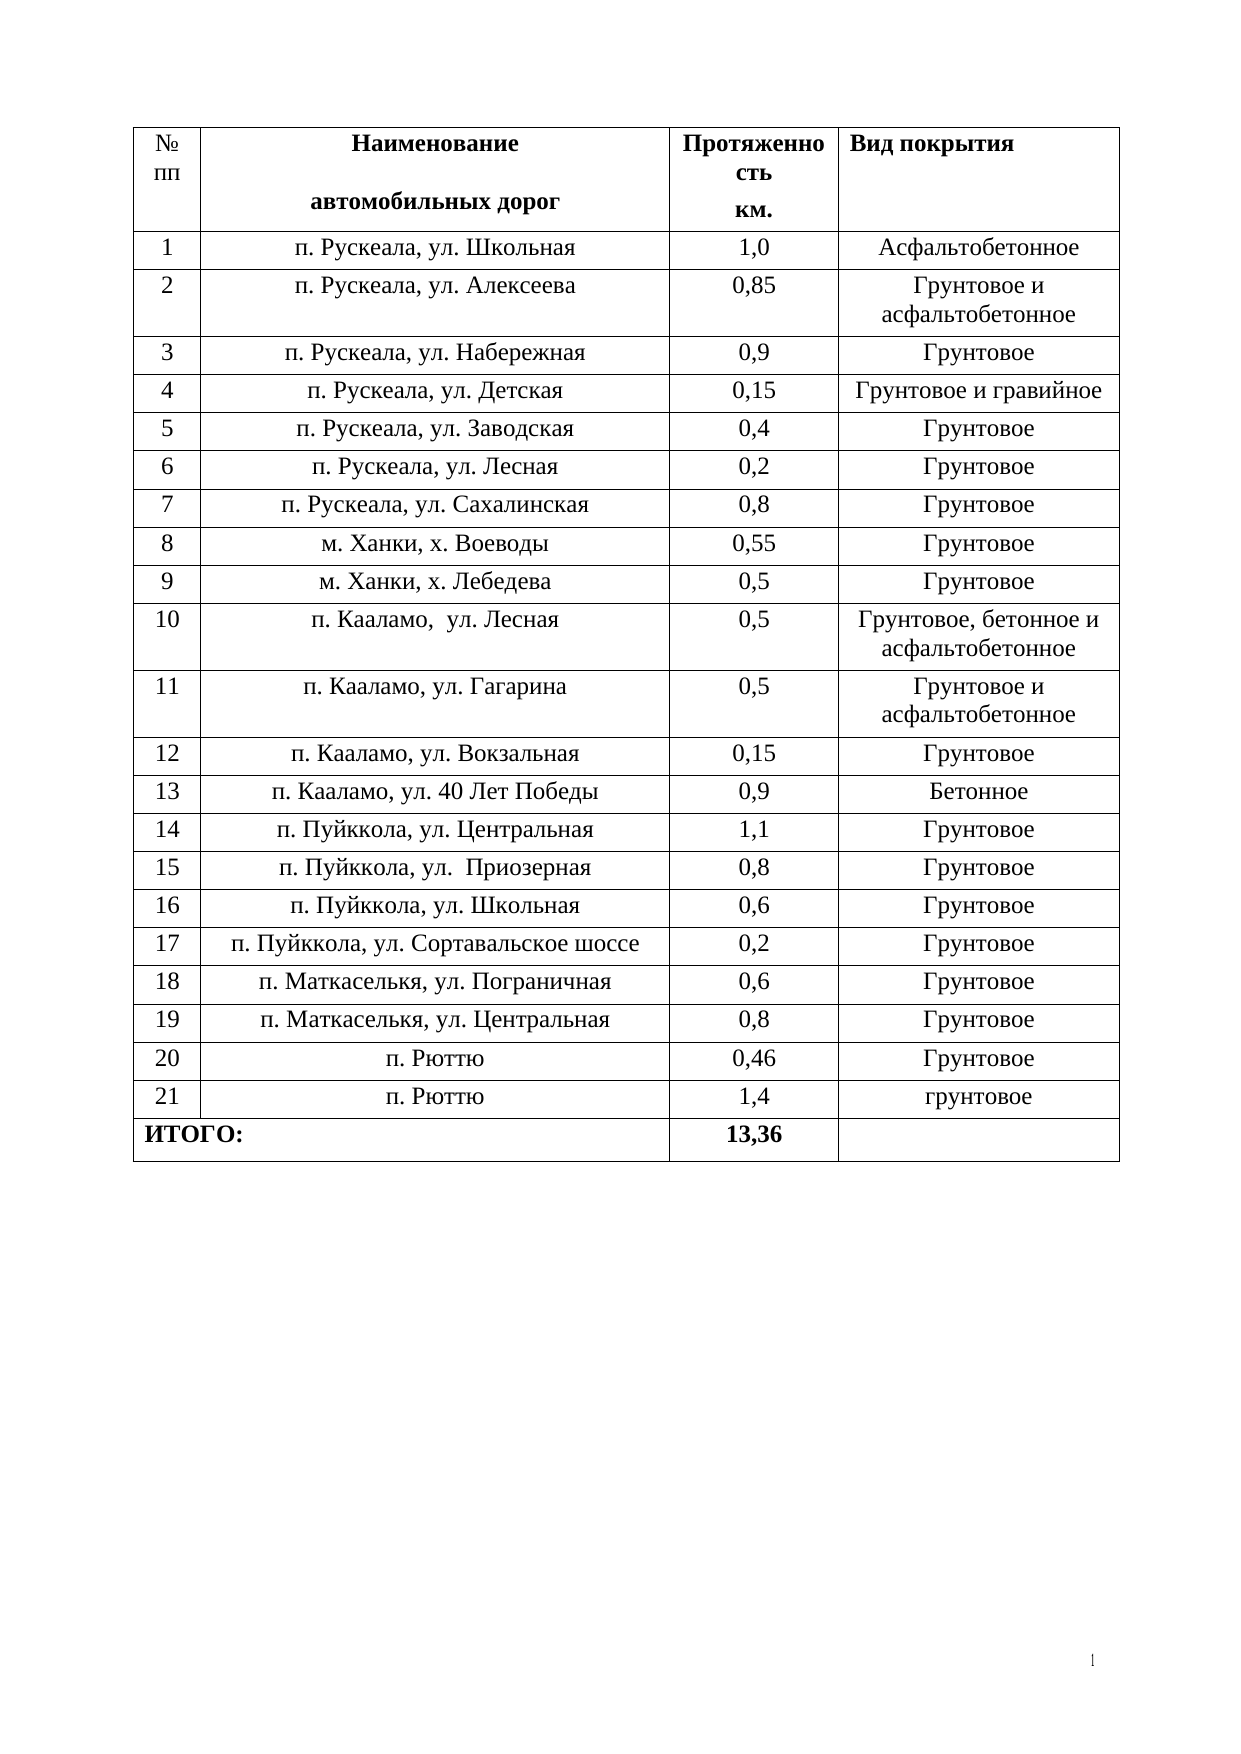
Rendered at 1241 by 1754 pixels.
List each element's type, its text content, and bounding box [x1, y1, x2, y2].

table_cell п. Рускеала, ул. Заводская [201, 413, 669, 450]
table_cell п. Рускеала, ул. Лесная [201, 451, 669, 488]
table_cell 0,9 [670, 776, 838, 813]
table_cell 1,4 [670, 1081, 838, 1118]
table_cell п. Рускеала, ул. Алексеева [201, 270, 669, 336]
table_cell 0,15 [670, 738, 838, 775]
table_cell п. Рускеала, ул. Детская [201, 375, 669, 412]
table_cell п. Пуйккола, ул. Приозерная [201, 852, 669, 889]
table_cell Грунтовое [839, 738, 1119, 775]
table_cell Грунтовое и асфальтобетонное [839, 671, 1119, 737]
table_header Вид покрытия [839, 128, 1119, 231]
table_cell 0,55 [670, 528, 838, 565]
table_cell 0,5 [670, 604, 838, 670]
table_cell 0,8 [670, 852, 838, 889]
table_cell 16 [134, 890, 200, 927]
table_cell Асфальтобетонное [839, 232, 1119, 269]
table_cell 15 [134, 852, 200, 889]
table_cell Грунтовое [839, 413, 1119, 450]
table_cell п. Рюттю [201, 1043, 669, 1080]
table_header № пп [134, 128, 200, 231]
table_cell 10 [134, 604, 200, 670]
table_cell п. Пуйккола, ул. Школьная [201, 890, 669, 927]
table_cell 19 [134, 1005, 200, 1042]
table_cell 12 [134, 738, 200, 775]
table_cell Грунтовое и гравийное [839, 375, 1119, 412]
table_cell Грунтовое, бетонное и асфальтобетонное [839, 604, 1119, 670]
table_cell 2 [134, 270, 200, 336]
table_cell п. Пуйккола, ул. Центральная [201, 814, 669, 851]
table_cell 20 [134, 1043, 200, 1080]
table_cell 1,0 [670, 232, 838, 269]
table_cell ИТОГО: [134, 1119, 669, 1161]
table_cell п. Рускеала, ул. Школьная [201, 232, 669, 269]
table_cell 0,6 [670, 890, 838, 927]
table_cell Грунтовое [839, 966, 1119, 1003]
table_cell 7 [134, 490, 200, 527]
table_header Наименование автомобильных дорог [201, 128, 669, 231]
table_cell Грунтовое [839, 337, 1119, 374]
table_cell грунтовое [839, 1081, 1119, 1118]
table_cell 0,15 [670, 375, 838, 412]
table_header Протяженность км. [670, 128, 838, 231]
table_cell 1,1 [670, 814, 838, 851]
table_cell 0,5 [670, 671, 838, 737]
table_cell п. Рюттю [201, 1081, 669, 1118]
table_cell п. Кааламо, ул. Гагарина [201, 671, 669, 737]
table_cell п. Кааламо, ул. 40 Лет Победы [201, 776, 669, 813]
table_cell Грунтовое [839, 890, 1119, 927]
table_cell 0,85 [670, 270, 838, 336]
table_cell 4 [134, 375, 200, 412]
table_cell 13,36 [670, 1119, 838, 1161]
table_cell 0,2 [670, 928, 838, 965]
table_cell п. Рускеала, ул. Сахалинская [201, 490, 669, 527]
table_cell 3 [134, 337, 200, 374]
table_cell Грунтовое [839, 566, 1119, 603]
table_cell 17 [134, 928, 200, 965]
table_cell 0,8 [670, 490, 838, 527]
table_cell 0,9 [670, 337, 838, 374]
table_cell 0,8 [670, 1005, 838, 1042]
table_cell 8 [134, 528, 200, 565]
table_cell п. Кааламо, ул. Вокзальная [201, 738, 669, 775]
table_cell 0,2 [670, 451, 838, 488]
table_cell 14 [134, 814, 200, 851]
table_cell Грунтовое [839, 1005, 1119, 1042]
table_cell 18 [134, 966, 200, 1003]
table_cell м. Ханки, х. Лебедева [201, 566, 669, 603]
table_cell [839, 1119, 1119, 1161]
table_cell 13 [134, 776, 200, 813]
table_cell Грунтовое [839, 490, 1119, 527]
table_cell 0,4 [670, 413, 838, 450]
table_cell 9 [134, 566, 200, 603]
table_cell Грунтовое [839, 814, 1119, 851]
table_cell 6 [134, 451, 200, 488]
table_cell 11 [134, 671, 200, 737]
table_cell п. Маткаселькя, ул. Пограничная [201, 966, 669, 1003]
table_cell Грунтовое [839, 1043, 1119, 1080]
table_cell Грунтовое [839, 451, 1119, 488]
table_cell п. Рускеала, ул. Набережная [201, 337, 669, 374]
table_cell п. Кааламо, ул. Лесная [201, 604, 669, 670]
table_cell Грунтовое [839, 928, 1119, 965]
table_cell 5 [134, 413, 200, 450]
table_cell м. Ханки, х. Воеводы [201, 528, 669, 565]
table_cell 0,6 [670, 966, 838, 1003]
table_cell п. Маткаселькя, ул. Центральная [201, 1005, 669, 1042]
table_cell 0,46 [670, 1043, 838, 1080]
table_cell Грунтовое [839, 528, 1119, 565]
table_cell Грунтовое и асфальтобетонное [839, 270, 1119, 336]
table_cell 21 [134, 1081, 200, 1118]
table_cell п. Пуйккола, ул. Сортавальское шоссе [201, 928, 669, 965]
table_cell Бетонное [839, 776, 1119, 813]
table_cell 1 [134, 232, 200, 269]
table_cell Грунтовое [839, 852, 1119, 889]
table_cell 0,5 [670, 566, 838, 603]
